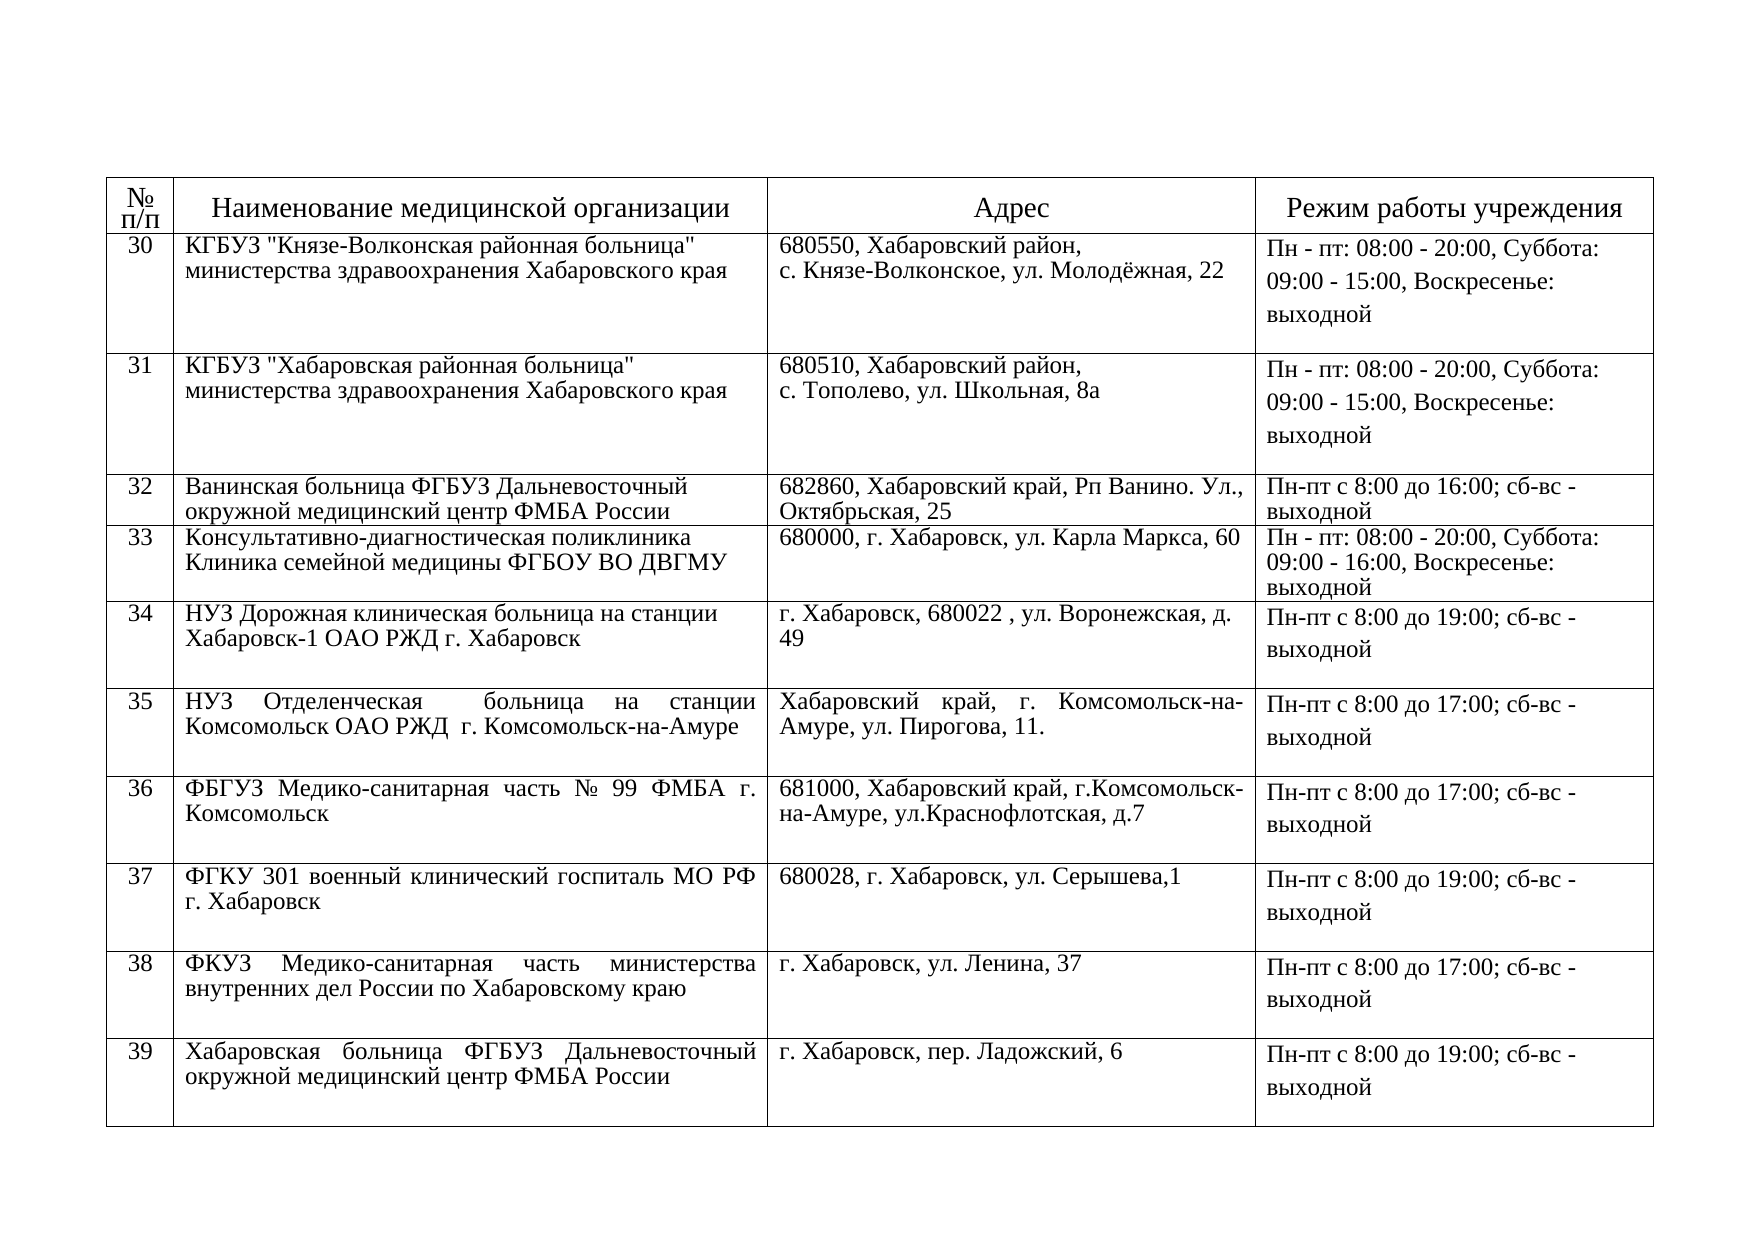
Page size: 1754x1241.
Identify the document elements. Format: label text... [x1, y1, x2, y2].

table_cell КГБУЗ "Князе-Волконская районная больница" министерства здравоохранения Хабаровского края [174, 234, 767, 353]
table_cell Хабаровский край, г. Комсомольск-на-Амуре, ул. Пирогова, 11. [768, 689, 1255, 776]
table_cell Пн-пт с 8:00 до 17:00; сб-вс - выходной [1256, 777, 1653, 863]
table_cell Пн - пт: 08:00 - 20:00, Суббота: 09:00 - 15:00, Воскресенье: выходной [1256, 354, 1653, 473]
table_cell Консультативно-диагностическая поликлиника Клиника семейной медицины ФГБОУ ВО ДВГМУ [174, 526, 767, 601]
table_cell 38 [107, 952, 173, 1038]
table_cell ФКУЗ Медико-санитарная часть министерства внутренних дел России по Хабаровскому краю [174, 952, 767, 1038]
table_cell Ванинская больница ФГБУЗ Дальневосточный окружной медицинский центр ФМБА России [174, 475, 767, 524]
table_cell 33 [107, 526, 173, 601]
table_cell 37 [107, 864, 173, 951]
table_cell 36 [107, 777, 173, 863]
table_cell ФБГУЗ Медико-санитарная часть № 99 ФМБА г. Комсомольск [174, 777, 767, 863]
table_cell 681000, Хабаровский край, г.Комсомольск-на-Амуре, ул.Краснофлотская, д.7 [768, 777, 1255, 863]
table_cell 680550, Хабаровский район, с. Князе-Волконское, ул. Молодёжная, 22 [768, 234, 1255, 353]
table_header № п/п [107, 178, 173, 232]
table_cell Пн-пт с 8:00 до 17:00; сб-вс - выходной [1256, 952, 1653, 1038]
table_cell 39 [107, 1039, 173, 1126]
table_cell Хабаровская больница ФГБУЗ Дальневосточный окружной медицинский центр ФМБА России [174, 1039, 767, 1126]
table_cell 30 [107, 234, 173, 353]
table_cell КГБУЗ "Хабаровская районная больница" министерства здравоохранения Хабаровского края [174, 354, 767, 473]
table_cell 31 [107, 354, 173, 473]
table_cell 32 [107, 475, 173, 524]
table_header Режим работы учреждения [1256, 178, 1653, 232]
table_cell Пн-пт с 8:00 до 19:00; сб-вс - выходной [1256, 1039, 1653, 1126]
table_cell Пн-пт с 8:00 до 17:00; сб-вс - выходной [1256, 689, 1653, 776]
table_cell г. Хабаровск, 680022 , ул. Воронежская, д. 49 [768, 602, 1255, 688]
table_header Адрес [768, 178, 1255, 232]
table_cell 680000, г. Хабаровск, ул. Карла Маркса, 60 [768, 526, 1255, 601]
table_cell 682860, Хабаровский край, Рп Ванино. Ул., Октябрьская, 25 [768, 475, 1255, 524]
table_cell Пн-пт с 8:00 до 19:00; сб-вс - выходной [1256, 602, 1653, 688]
table_cell Пн-пт с 8:00 до 19:00; сб-вс - выходной [1256, 864, 1653, 951]
table_cell Пн-пт с 8:00 до 16:00; сб-вс - выходной [1256, 475, 1653, 524]
table_cell 34 [107, 602, 173, 688]
table_cell г. Хабаровск, ул. Ленина, 37 [768, 952, 1255, 1038]
table_cell НУЗ Дорожная клиническая больница на станции Хабаровск-1 ОАО РЖД г. Хабаровск [174, 602, 767, 688]
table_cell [1256, 234, 1653, 353]
table_cell г. Хабаровск, пер. Ладожский, 6 [768, 1039, 1255, 1126]
table_header Наименование медицинской организации [174, 178, 767, 232]
table_cell 680028, г. Хабаровск, ул. Серышева,1 [768, 864, 1255, 951]
table_cell ФГКУ 301 военный клинический госпиталь МО РФ г. Хабаровск [174, 864, 767, 951]
table_cell 680510, Хабаровский район, с. Тополево, ул. Школьная, 8а [768, 354, 1255, 473]
table_cell НУЗ Отделенческая больница на станции Комсомольск ОАО РЖД г. Комсомольск-на-Амуре [174, 689, 767, 776]
table_cell Пн - пт: 08:00 - 20:00, Суббота: 09:00 - 16:00, Воскресенье: выходной [1256, 526, 1653, 601]
table_cell 35 [107, 689, 173, 776]
